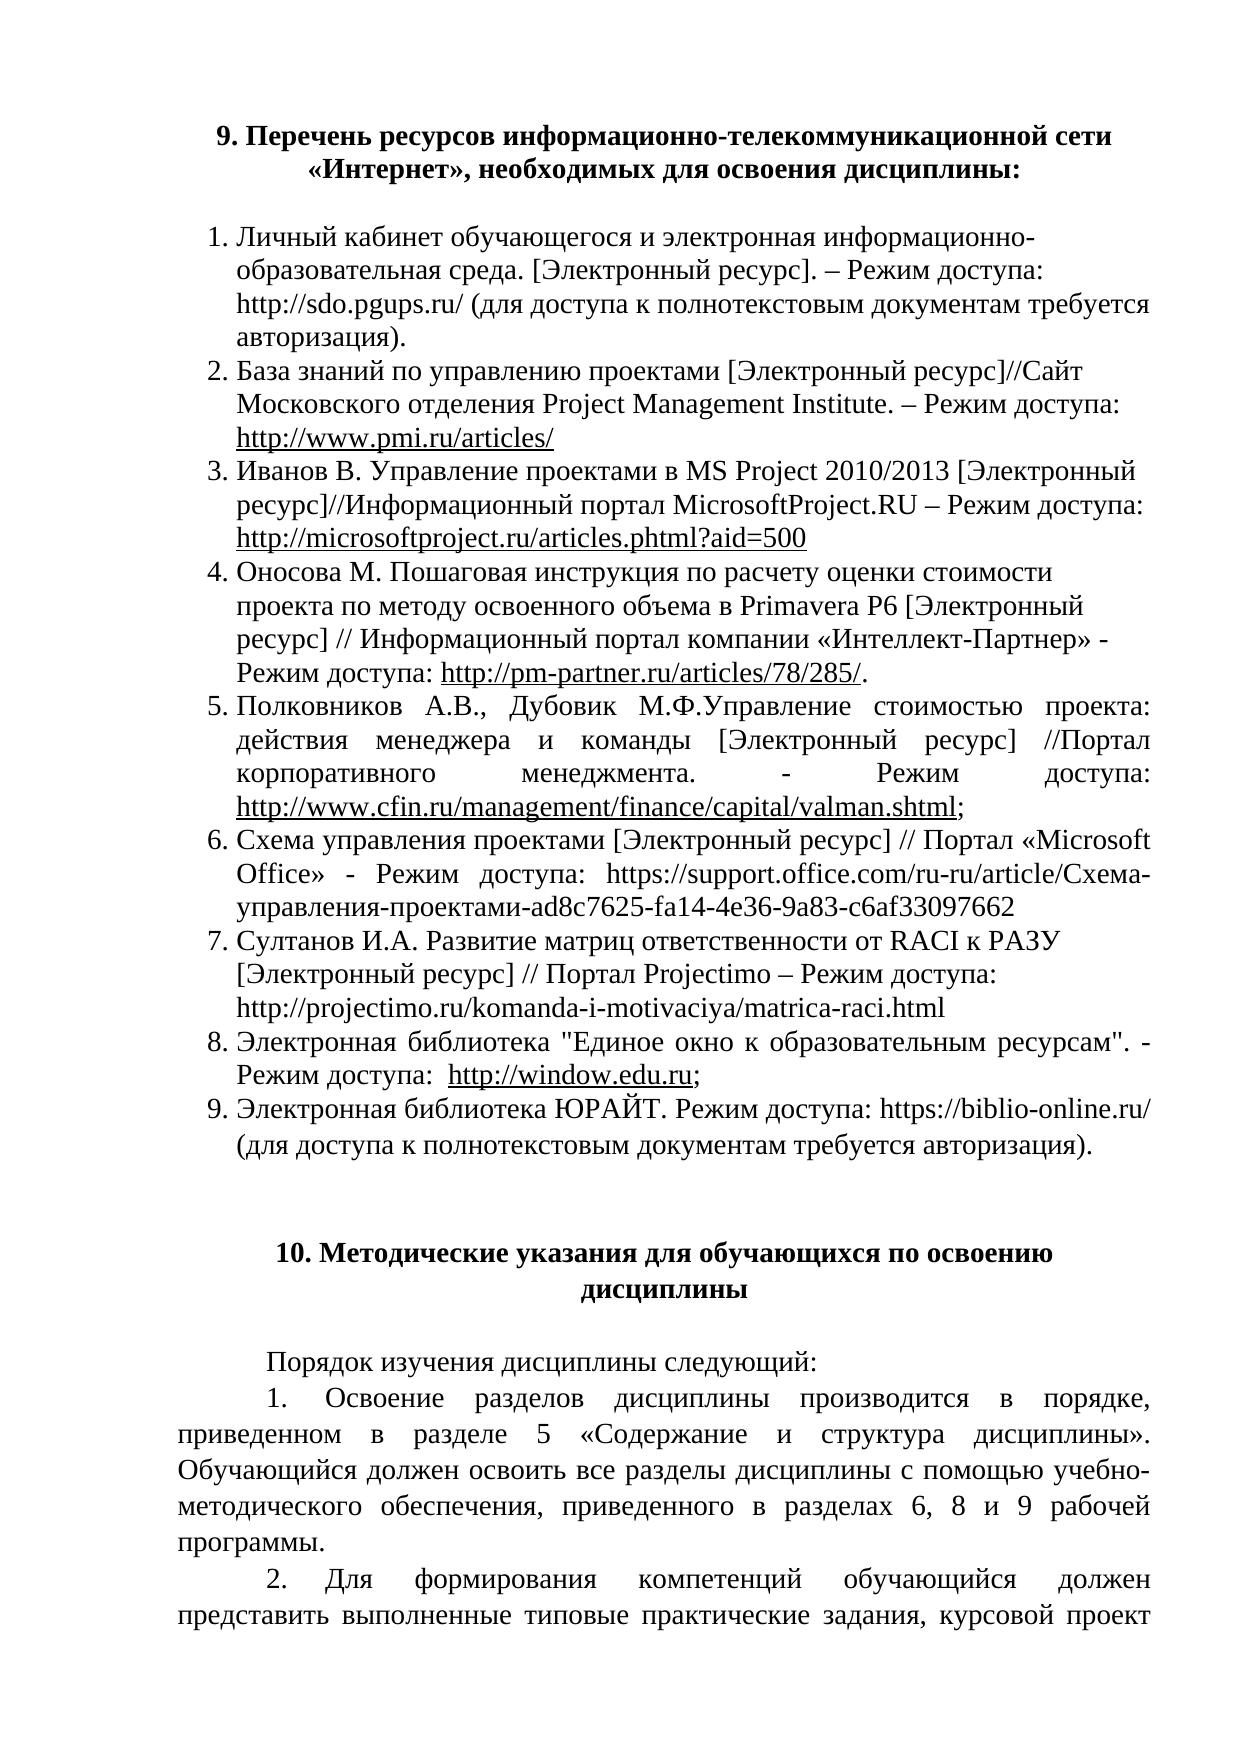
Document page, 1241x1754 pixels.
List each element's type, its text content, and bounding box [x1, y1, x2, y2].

list Полковников А.В., Дубовик М.Ф.Управление стоимостью проекта: действия менеджера и команды [Электронный ресурс] //Портал корпоративного менеджмента. - Режим доступа: http://www.cfin.ru/management/finance/capital/valman.shtml; [207, 688, 1152, 822]
list Султанов И.А. Развитие матриц ответственности от RACI к РАЗУ [Электронный ресурс] // Портал Projectimo – Режим доступа: http://projectimo.ru/komanda-i-motivaciya/matrica-raci.html [207, 923, 1152, 1024]
list Электронная библиотека ЮРАЙТ. Режим доступа: https://biblio-online.ru/ (для доступа к полнотекстовым документам требуется авторизация). [207, 1091, 1152, 1161]
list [177, 1561, 1152, 1630]
list Личный кабинет обучающегося и электронная информационно-образовательная среда. [Электронный ресурс]. – Режим доступа: http://sdo.pgups.ru/ (для доступа к полнотекстовым документам требуется авторизация). [207, 219, 1152, 353]
text дисциплины [177, 1272, 1152, 1305]
list Оносова М. Пошаговая инструкция по расчету оценки стоимости проекта по методу освоенного объема в Primavera P6 [Электронный ресурс] // Информационный портал компании «Интеллект-Партнер» - Режим доступа: http://pm-partner.ru/articles/78/285/. [207, 554, 1152, 688]
text Порядок изучения дисциплины следующий: [177, 1344, 1152, 1377]
list Схема управления проектами [Электронный ресурс] // Портал «Microsoft Office» - Режим доступа: https://support.office.com/ru-ru/article/Схема-управления-проектами-ad8c7625-fa14-4e36-9a83-c6af33097662 [207, 822, 1152, 923]
list Электронная библиотека "Единое окно к образовательным ресурсам". - Режим доступа: http://window.edu.ru; [207, 1024, 1152, 1091]
list Иванов В. Управление проектами в MS Project 2010/2013 [Электронный ресурс]//Информационный портал MicrosoftProject.RU – Режим доступа: http://microsoftproject.ru/articles.phtml?aid=500 [207, 453, 1152, 554]
text 10. Методические указания для обучающихся по освоению [177, 1235, 1152, 1269]
list Освоение разделов дисциплины производится в порядке, приведенном в разделе 5 «Содержание и структура дисциплины». Обучающийся должен освоить все разделы дисциплины с помощью учебно-методического обеспечения, приведенного в разделах 6, 8 и 9 рабочей программы. [177, 1380, 1152, 1558]
text «Интернет», необходимых для освоения дисциплины: [177, 152, 1152, 185]
list База знаний по управлению проектами [Электронный ресурс]//Сайт Московского отделения Project Management Institute. – Режим доступа: http://www.pmi.ru/articles/ [207, 353, 1152, 453]
text 9. Перечень ресурсов информационно-телекоммуникационной сети [177, 118, 1152, 152]
